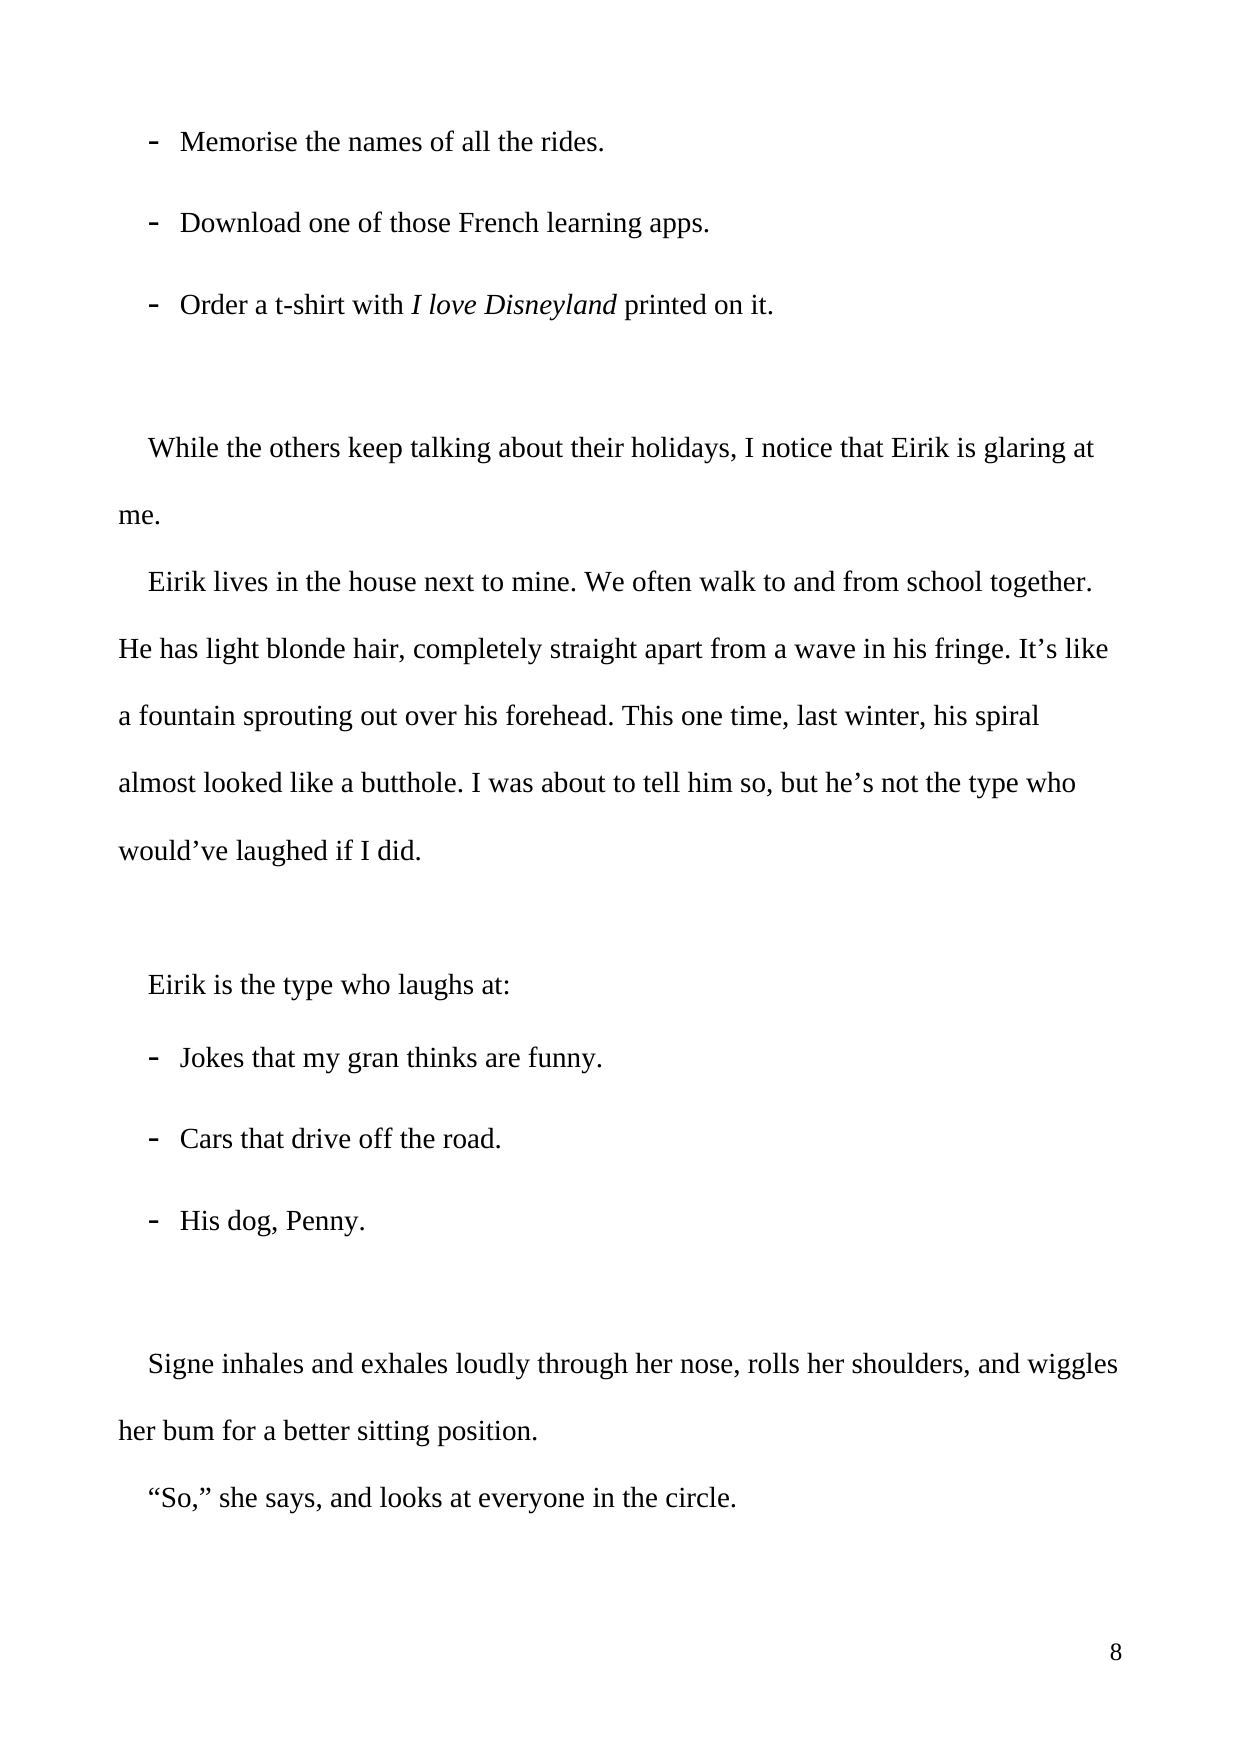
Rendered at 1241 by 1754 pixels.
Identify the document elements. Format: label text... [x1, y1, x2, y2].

list Cars that drive off the road. [148, 1116, 1122, 1156]
list Download one of those French learning apps. [148, 200, 1122, 241]
list Memorise the names of all the rides. [148, 118, 1122, 159]
list Jokes that my gran thinks are funny. [148, 1034, 1122, 1075]
text While the others keep talking about their holidays, I notice that Eirik is glaring at me. [118, 430, 1122, 531]
text Signe inhales and exhales loudly through her nose, rolls her shoulders, and wiggles her bum for a better sitting position. [118, 1346, 1122, 1447]
text Eirik is the type who laughs at: [118, 967, 1122, 1000]
list His dog, Penny. [148, 1197, 1122, 1238]
list Order a t-shirt with I love Disneyland printed on it. [148, 281, 1122, 322]
text Eirik lives in the house next to mine. We often walk to and from school together. He has light blonde hair, completely straight apart from a wave in his fringe. It’s like a fountain sprouting out over his forehead. This one time, last winter, his spiral almost looked like a butthole. I was about to tell him so, but he’s not the type who would’ve laughed if I did. [118, 564, 1122, 866]
text “So,” she says, and looks at everyone in the circle. [118, 1480, 1122, 1514]
